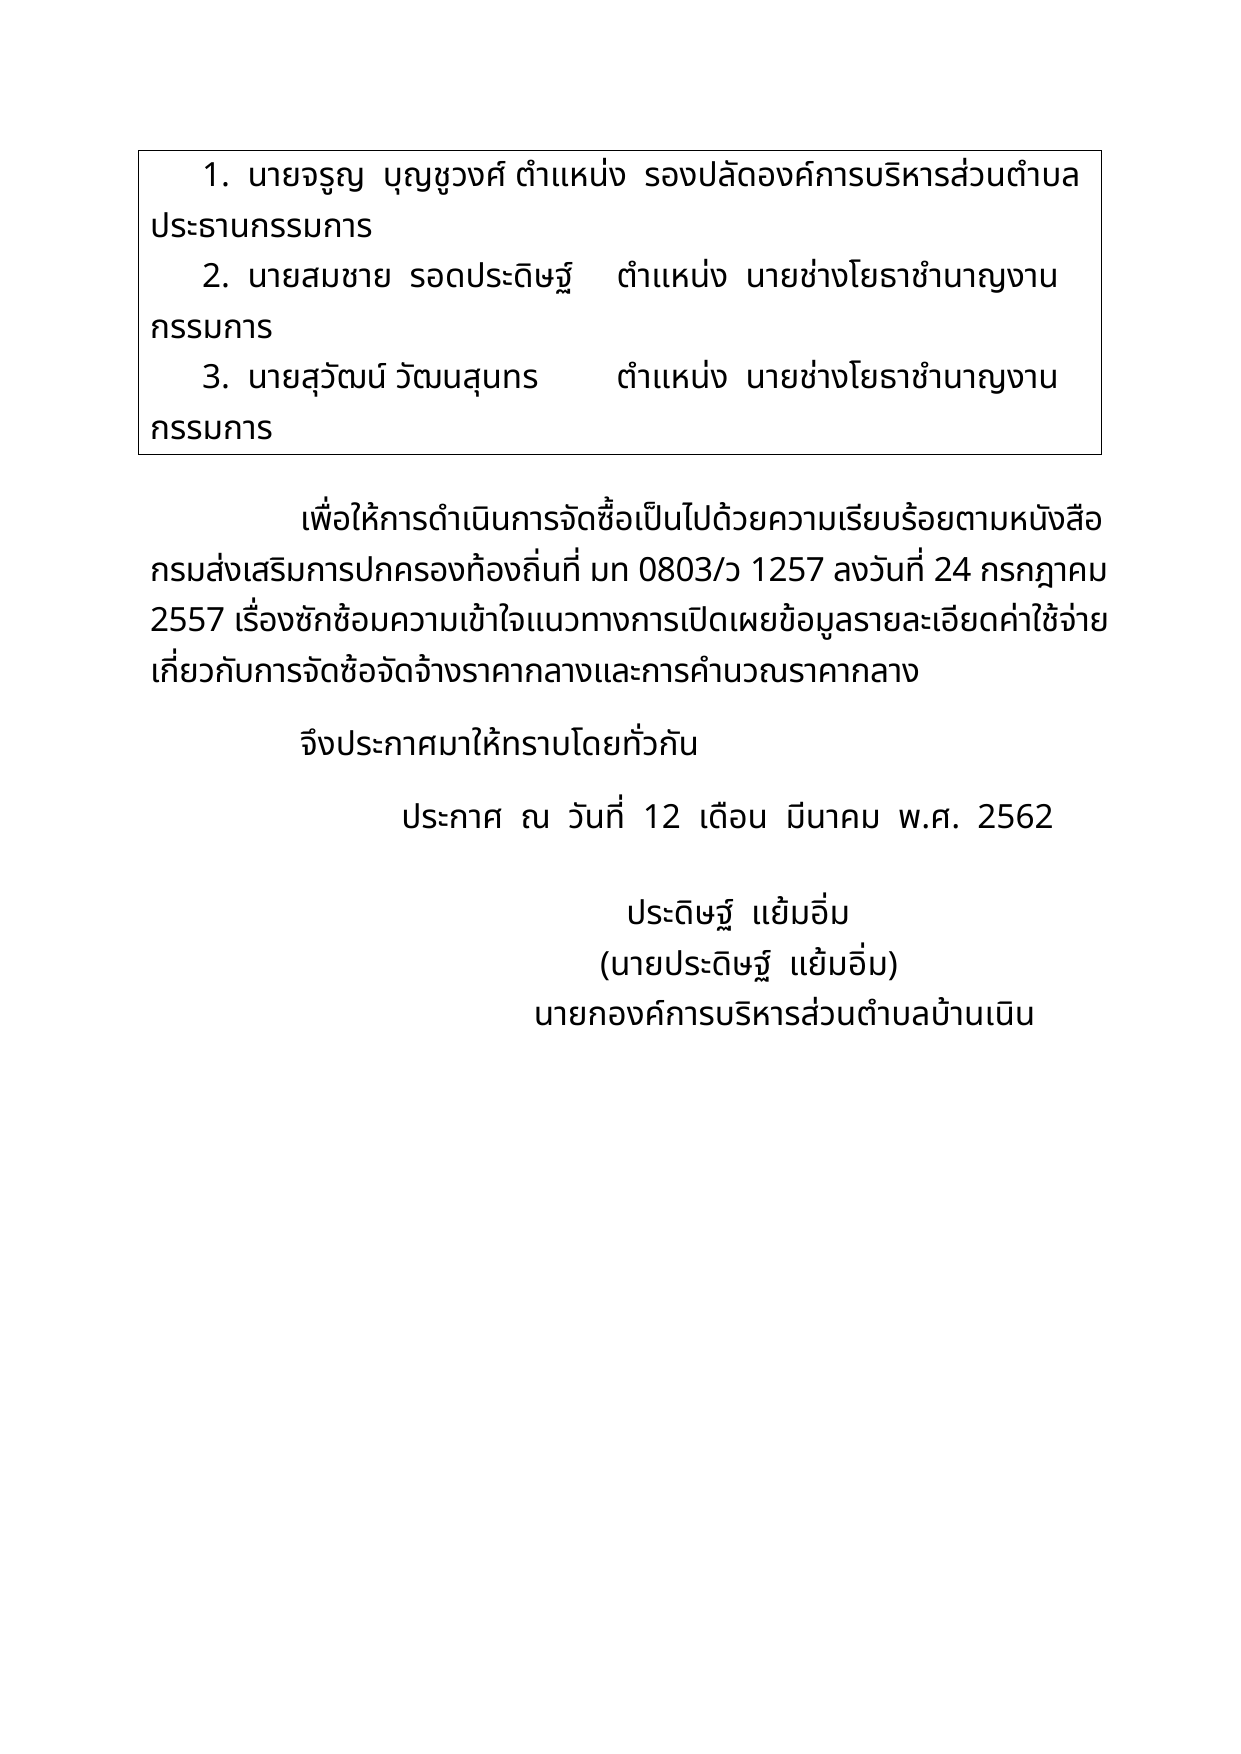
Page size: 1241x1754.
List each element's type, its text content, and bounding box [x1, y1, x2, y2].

text ประกาศ ณ วันที่ 12 เดือน มีนาคม พ.ศ. 2562 [150, 793, 1090, 843]
text จึงประกาศมาให้ทราบโดยทั่วกัน [150, 720, 1090, 770]
text (นายประดิษฐ์ แย้มอิ่ม) [525, 939, 1090, 990]
text นายกองค์การบริหารส่วนตำบลบ้านเนิน [150, 990, 1090, 1040]
text เพื่อให้การดำเนินการจัดซื้อเป็นไปด้วยความเรียบร้อยตามหนังสือกรมส่งเสริมการปกครองท้องถิ่นที่ มท 0803/ว 1257 ลงวันที่ 24 กรกฎาคม 2557 เรื่องซักซ้อมความเข้าใจแนวทางการเปิดเผยข้อมูลรายละเอียดค่าใช้จ่ายเกี่ยวกับการจัดซ้อจัดจ้างราคากลางและการคำนวณราคากลาง [150, 495, 1112, 697]
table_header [139, 151, 1101, 454]
text ประดิษฐ์ แย้มอิ่ม [150, 889, 1090, 939]
